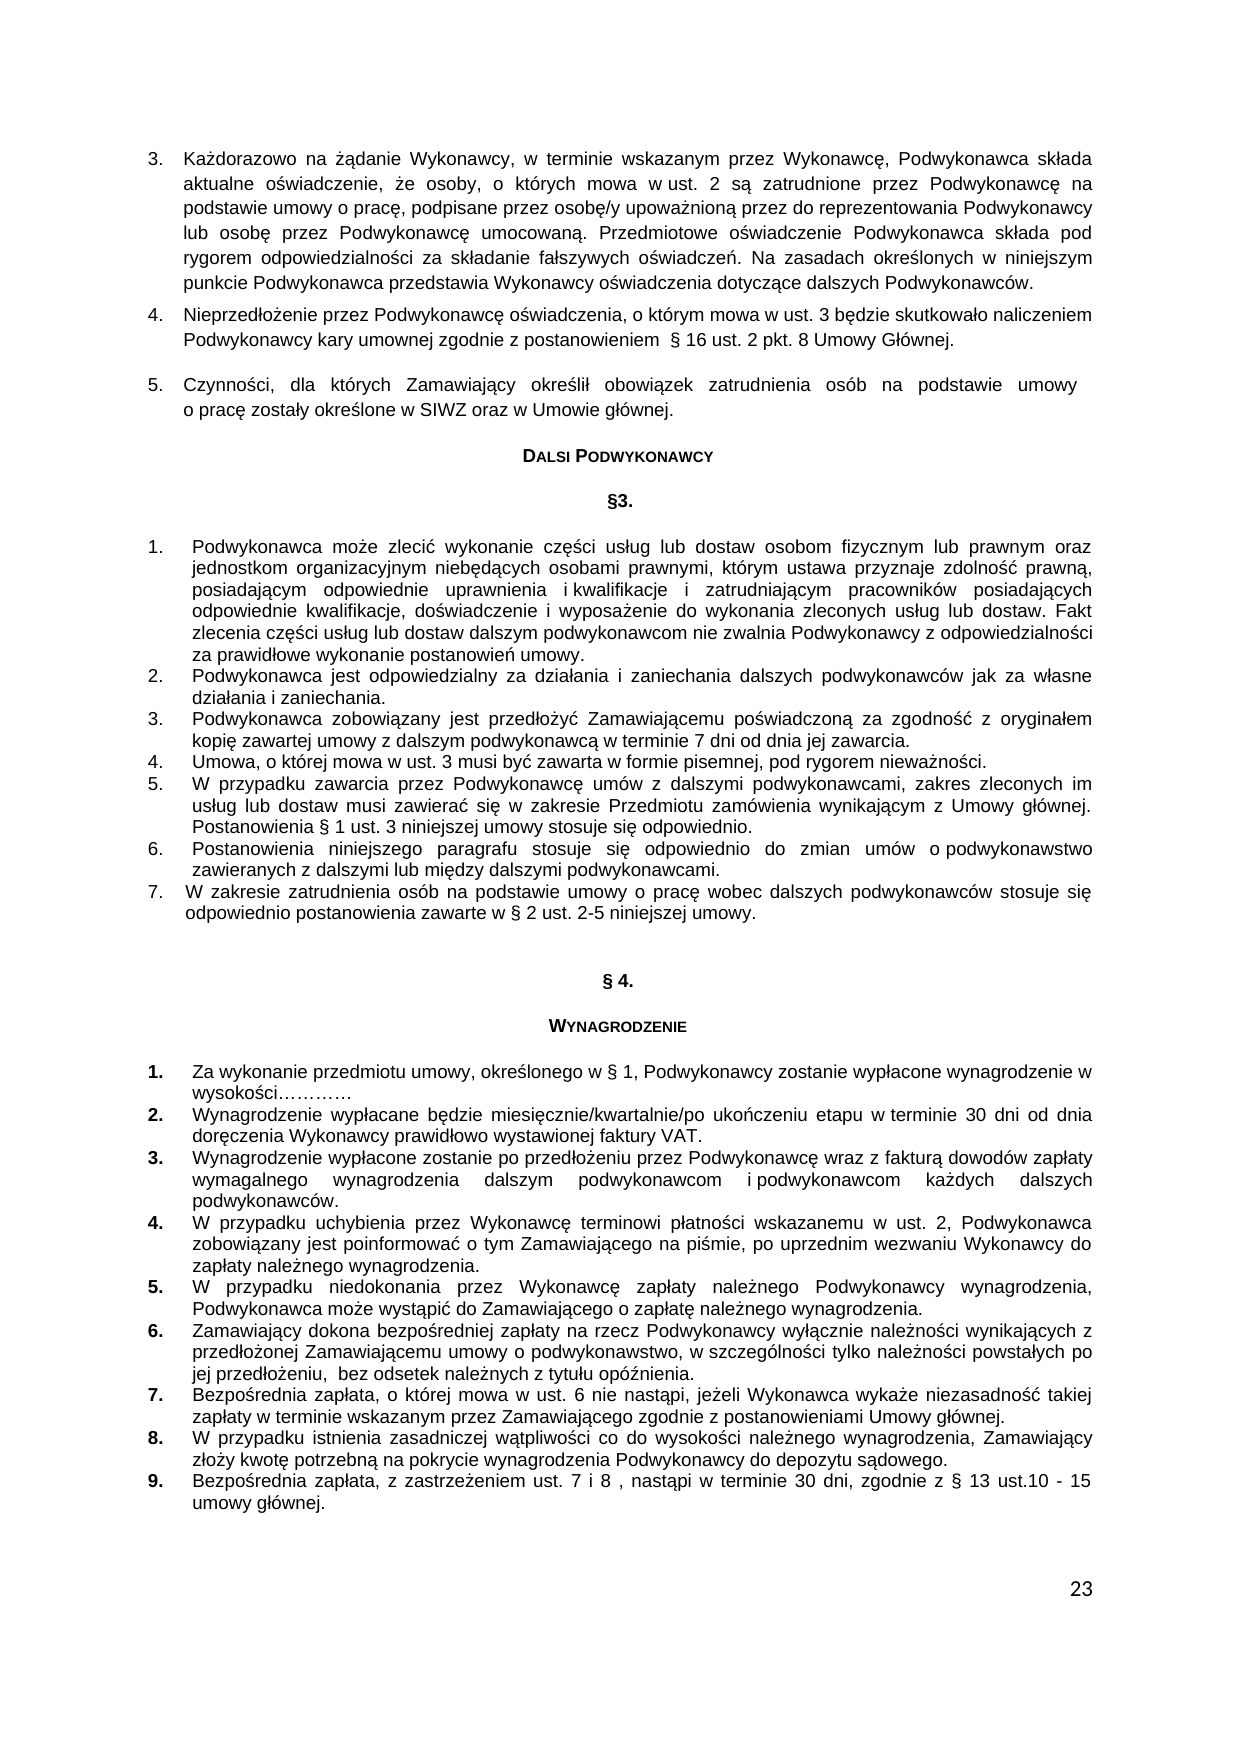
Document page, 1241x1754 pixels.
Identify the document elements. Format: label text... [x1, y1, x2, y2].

text §3. [148, 490, 1093, 512]
text Dalsi Podwykonawcy [148, 444, 1088, 466]
list Bezpośrednia zapłata, z zastrzeżeniem ust. 7 i 8 , nastąpi w terminie 30 dni, zgodnie z § 13 ust.10 - 15 umowy głównej. [148, 1470, 1093, 1513]
list Za wykonanie przedmiotu umowy, określonego w § 1, Podwykonawcy zostanie wypłacone wynagrodzenie w wysokości………… [148, 1061, 1093, 1104]
list W zakresie zatrudnienia osób na podstawie umowy o pracę wobec dalszych podwykonawców stosuje się odpowiednio postanowienia zawarte w § 2 ust. 2-5 niniejszej umowy. [148, 881, 1093, 924]
list Postanowienia niniejszego paragrafu stosuje się odpowiednio do zmian umów o podwykonawstwo zawieranych z dalszymi lub między dalszymi podwykonawcami. [148, 837, 1093, 881]
list Wynagrodzenie wypłacane będzie miesięcznie/kwartalnie/po ukończeniu etapu w terminie 30 dni od dnia doręczenia Wykonawcy prawidłowo wystawionej faktury VAT. [148, 1104, 1093, 1147]
list W przypadku zawarcia przez Podwykonawcę umów z dalszymi podwykonawcami, zakres zleconych im usług lub dostaw musi zawierać się w zakresie Przedmiotu zamówienia wynikającym z Umowy głównej. Postanowienia § 1 ust. 3 niniejszej umowy stosuje się odpowiednio. [148, 773, 1093, 837]
list Czynności, dla których Zamawiający określił obowiązek zatrudnienia osób na podstawie umowy o pracę zostały określone w SIWZ oraz w Umowie głównej. [148, 374, 1093, 420]
list W przypadku istnienia zasadniczej wątpliwości co do wysokości należnego wynagrodzenia, Zamawiający złoży kwotę potrzebną na pokrycie wynagrodzenia Podwykonawcy do depozytu sądowego. [148, 1427, 1093, 1470]
list Nieprzedłożenie przez Podwykonawcę oświadczenia, o którym mowa w ust. 3 będzie skutkowało naliczeniem Podwykonawcy kary umownej zgodnie z postanowieniem § 16 ust. 2 pkt. 8 Umowy Głównej. [148, 303, 1093, 350]
list Podwykonawca zobowiązany jest przedłożyć Zamawiającemu poświadczoną za zgodność z oryginałem kopię zawartej umowy z dalszym podwykonawcą w terminie 7 dni od dnia jej zawarcia. [148, 708, 1093, 751]
list W przypadku niedokonania przez Wykonawcę zapłaty należnego Podwykonawcy wynagrodzenia, Podwykonawca może wystąpić do Zamawiającego o zapłatę należnego wynagrodzenia. [148, 1276, 1093, 1319]
list Każdorazowo na żądanie Wykonawcy, w terminie wskazanym przez Wykonawcę, Podwykonawca składa aktualne oświadczenie, że osoby, o których mowa w ust. 2 są zatrudnione przez Podwykonawcę na podstawie umowy o pracę, podpisane przez osobę/y upoważnioną przez do reprezentowania Podwykonawcy lub osobę przez Podwykonawcę umocowaną. Przedmiotowe oświadczenie Podwykonawca składa pod rygorem odpowiedzialności za składanie fałszywych oświadczeń. Na zasadach określonych w niniejszym punkcie Podwykonawca przedstawia Wykonawcy oświadczenia dotyczące dalszych Podwykonawców. [148, 148, 1093, 293]
list Wynagrodzenie wypłacone zostanie po przedłożeniu przez Podwykonawcę wraz z fakturą dowodów zapłaty wymagalnego wynagrodzenia dalszym podwykonawcom i podwykonawcom każdych dalszych podwykonawców. [148, 1147, 1093, 1212]
list Bezpośrednia zapłata, o której mowa w ust. 6 nie nastąpi, jeżeli Wykonawca wykaże niezasadność takiej zapłaty w terminie wskazanym przez Zamawiającego zgodnie z postanowieniami Umowy głównej. [148, 1384, 1093, 1427]
text Wynagrodzenie [148, 1015, 1088, 1037]
list W przypadku uchybienia przez Wykonawcę terminowi płatności wskazanemu w ust. 2, Podwykonawca zobowiązany jest poinformować o tym Zamawiającego na piśmie, po uprzednim wezwaniu Wykonawcy do zapłaty należnego wynagrodzenia. [148, 1212, 1093, 1276]
list Podwykonawca jest odpowiedzialny za działania i zaniechania dalszych podwykonawców jak za własne działania i zaniechania. [148, 665, 1093, 708]
list Umowa, o której mowa w ust. 3 musi być zawarta w formie pisemnej, pod rygorem nieważności. [148, 751, 1093, 773]
list Podwykonawca może zlecić wykonanie części usług lub dostaw osobom fizycznym lub prawnym oraz jednostkom organizacyjnym niebędących osobami prawnymi, którym ustawa przyznaje zdolność prawną, posiadającym odpowiednie uprawnienia i kwalifikacje i zatrudniającym pracowników posiadających odpowiednie kwalifikacje, doświadczenie i wyposażenie do wykonania zleconych usług lub dostaw. Fakt zlecenia części usług lub dostaw dalszym podwykonawcom nie zwalnia Podwykonawcy z odpowiedzialności za prawidłowe wykonanie postanowień umowy. [148, 536, 1093, 665]
text § 4. [148, 969, 1088, 991]
list Zamawiający dokona bezpośredniej zapłaty na rzecz Podwykonawcy wyłącznie należności wynikających z przedłożonej Zamawiającemu umowy o podwykonawstwo, w szczególności tylko należności powstałych po jej przedłożeniu, bez odsetek należnych z tytułu opóźnienia. [148, 1319, 1093, 1384]
